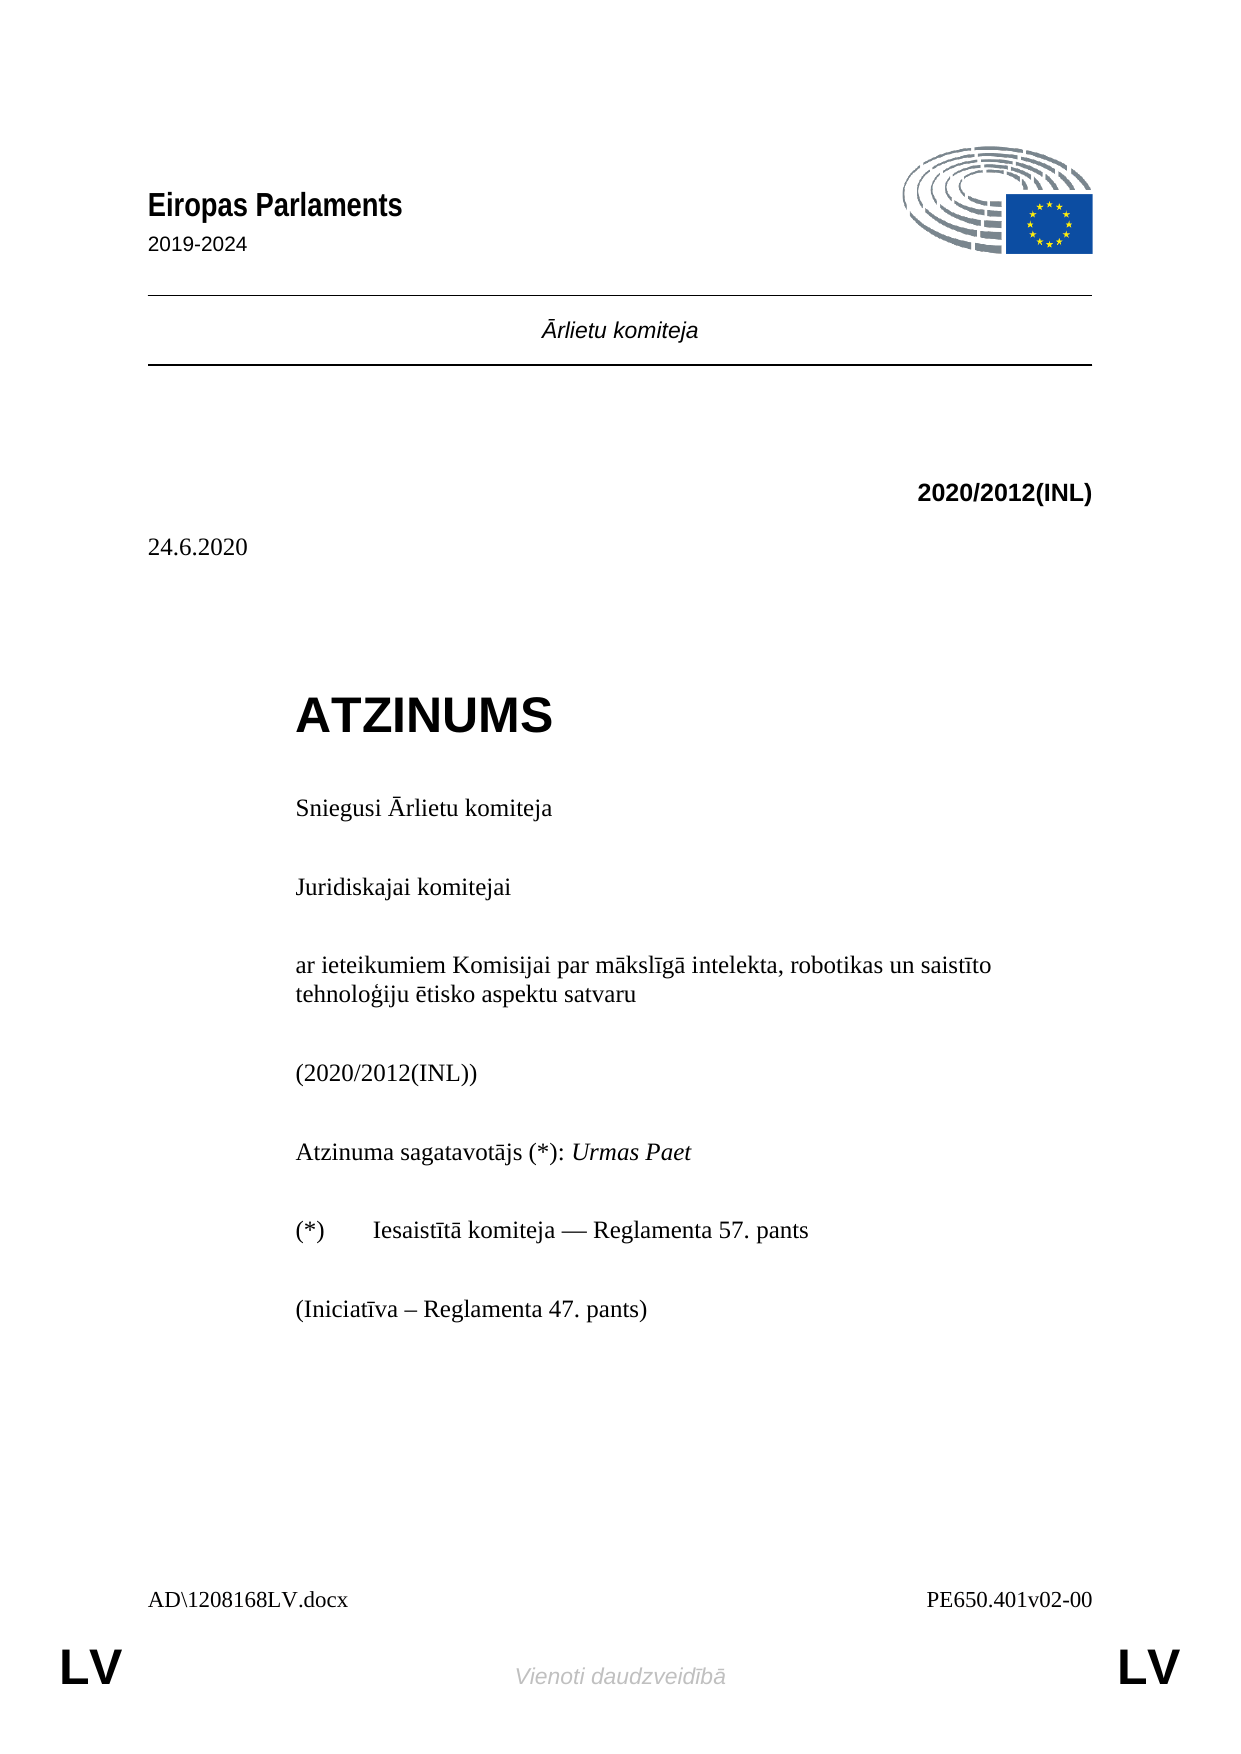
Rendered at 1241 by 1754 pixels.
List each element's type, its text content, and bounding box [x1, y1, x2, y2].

table_header [856, 147, 1093, 294]
table_header Eiropas Parlaments 2019-2024 [148, 147, 856, 294]
text (Iniciatīva – Reglamenta 47. pants) [295, 1294, 1092, 1323]
text <TitreType>ATZINUMS</TitreType> [295, 686, 1092, 743]
text <Date>{24/06/2020}24.6.2020</Date> [148, 532, 1092, 561]
text (*) Iesaistītā komiteja — Reglamenta 57. pants [295, 1216, 1092, 1244]
text <Titre>ar ieteikumiem Komisijai par mākslīgā intelekta, robotikas un saistīto tehnoloģiju ētisko aspektu satvaru</Titre> [295, 951, 1092, 1008]
text <CommissionInt>Juridiskajai komitejai</CommissionInt> [295, 872, 1092, 901]
picture [902, 146, 1093, 254]
text <Commission>{AFET}Ārlietu komiteja</Commission> [148, 317, 1092, 343]
text <CommissionResp>Sniegusi Ārlietu komiteja</CommissionResp> [295, 793, 1092, 822]
text <DocRef>(2020/2012(INL))</DocRef> [295, 1058, 1092, 1087]
text <RefProc>2020/2012(INL)</RefProc> [148, 478, 1092, 507]
text Atzinuma sagatavotājs (*): <Depute>Urmas Paet</Depute> [295, 1137, 1092, 1166]
